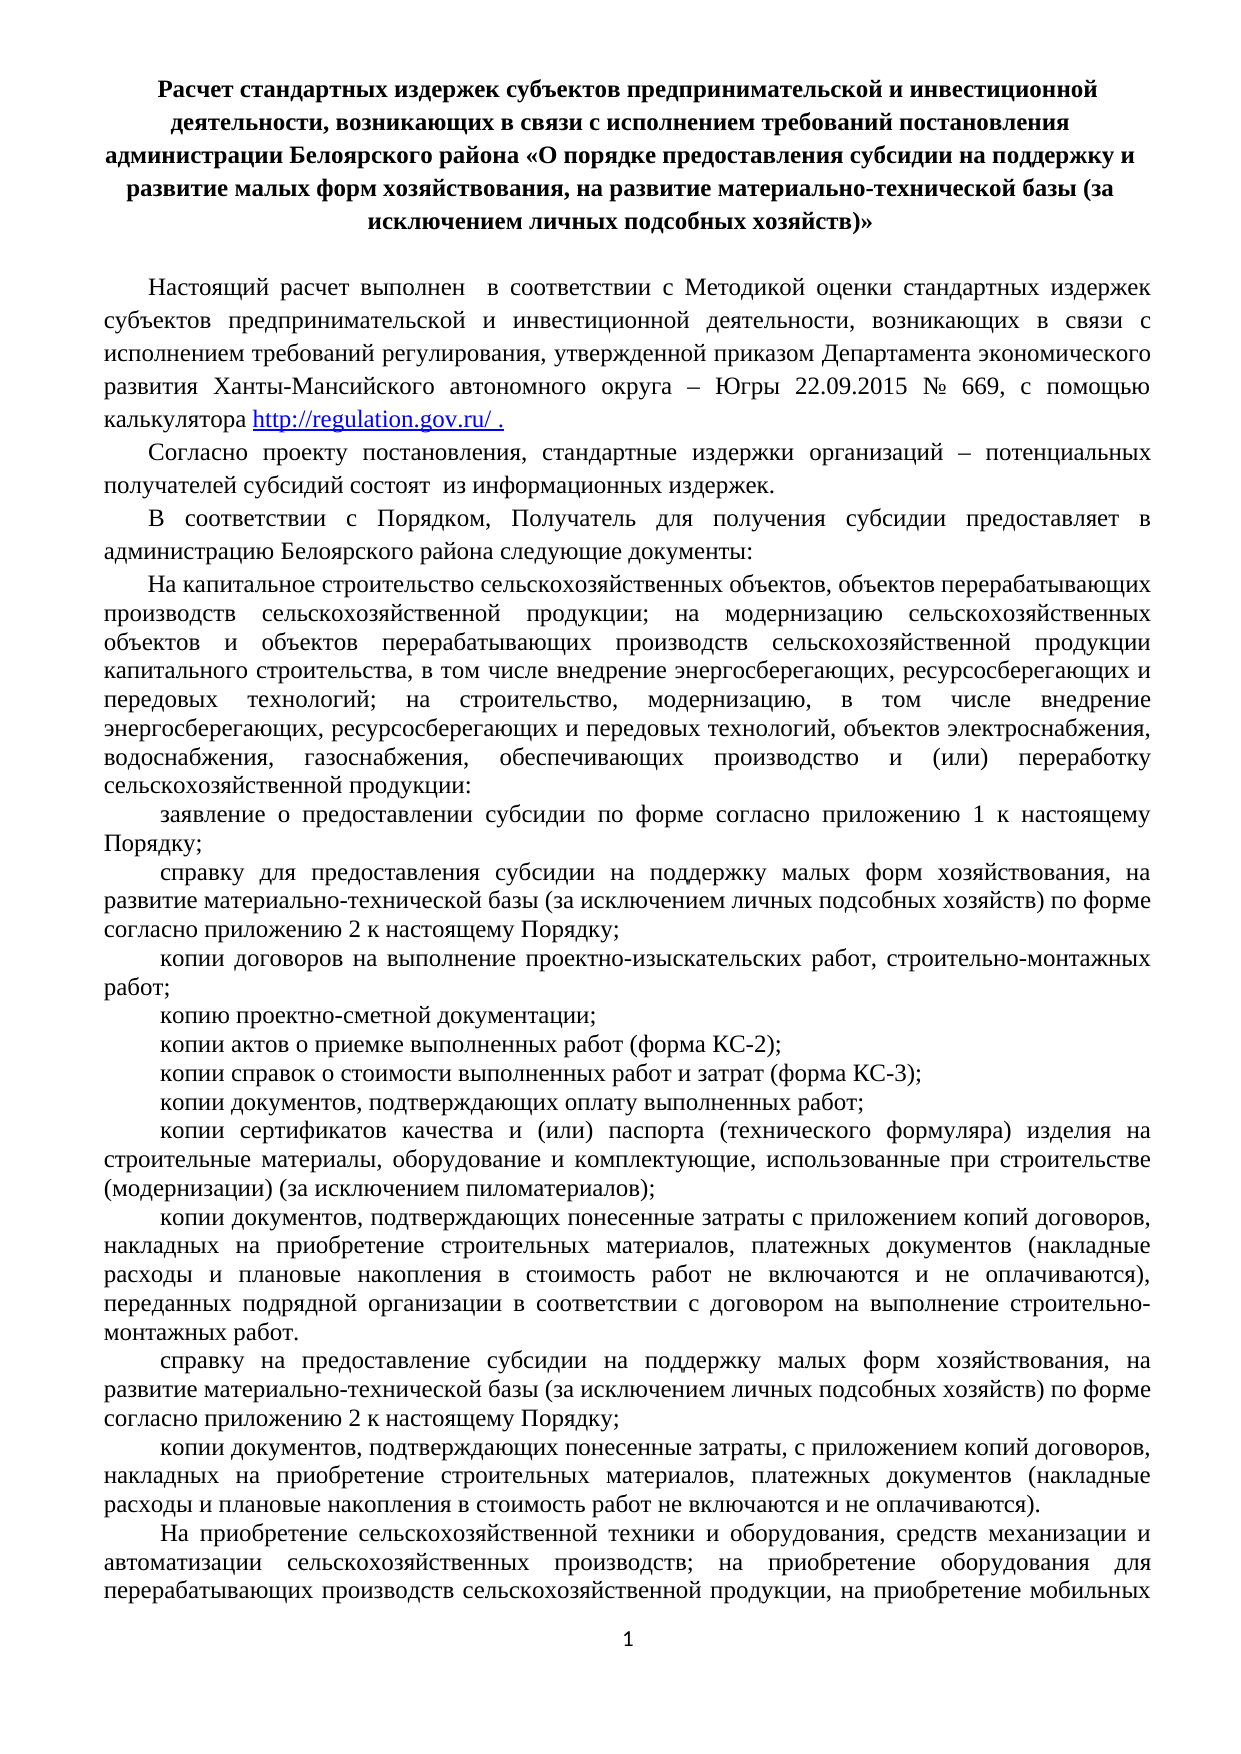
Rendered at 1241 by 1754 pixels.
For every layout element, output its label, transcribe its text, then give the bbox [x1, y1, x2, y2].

text В соответствии с Порядком, Получатель для получения субсидии предоставляет в администрацию Белоярского района следующие документы: [103, 503, 1152, 565]
text копии документов, подтверждающих оплату выполненных работ; [103, 1087, 1152, 1115]
text копию проектно-сметной документации; [103, 1000, 1152, 1029]
text заявление о предоставлении субсидии по форме согласно приложению 1 к настоящему Порядку; [103, 799, 1152, 857]
text копии справок о стоимости выполненных работ и затрат (форма КС-3); [103, 1058, 1152, 1087]
text Согласно проекту постановления, стандартные издержки организаций – потенциальных получателей субсидий состоят из информационных издержек. [103, 437, 1152, 499]
text копии сертификатов качества и (или) паспорта (технического формуляра) изделия на строительные материалы, оборудование и комплектующие, использованные при строительстве (модернизации) (за исключением пиломатериалов); [103, 1115, 1152, 1202]
text копии договоров на выполнение проектно-изыскательских работ, строительно-монтажных работ; [103, 943, 1152, 1000]
text копии документов, подтверждающих понесенные затраты с приложением копий договоров, накладных на приобретение строительных материалов, платежных документов (накладные расходы и плановые накопления в стоимость работ не включаются и не оплачиваются), переданных подрядной организации в соответствии с договором на выполнение строительно-монтажных работ. [103, 1202, 1152, 1345]
text копии актов о приемке выполненных работ (форма КС-2); [103, 1029, 1152, 1058]
text копии документов, подтверждающих понесенные затраты, с приложением копий договоров, накладных на приобретение строительных материалов, платежных документов (накладные расходы и плановые накопления в стоимость работ не включаются и не оплачиваются). [103, 1432, 1152, 1518]
text Расчет стандартных издержек субъектов предпринимательской и инвестиционной деятельности, возникающих в связи с исполнением требований постановления администрации Белоярского района «О порядке предоставления субсидии на поддержку и развитие малых форм хозяйствования, на развитие материально-технической базы (за исключением личных подсобных хозяйств)» [89, 74, 1152, 235]
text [103, 1518, 1152, 1604]
text справку для предоставления субсидии на поддержку малых форм хозяйствования, на развитие материально-технической базы (за исключением личных подсобных хозяйств) по форме согласно приложению 2 к настоящему Порядку; [103, 857, 1152, 943]
text Настоящий расчет выполнен в соответствии с Методикой оценки стандартных издержек субъектов предпринимательской и инвестиционной деятельности, возникающих в связи с исполнением требований регулирования, утвержденной приказом Департамента экономического развития Ханты-Мансийского автономного округа – Югры 22.09.2015 № 669, с помощью калькулятора http://regulation.gov.ru/ . [103, 272, 1152, 433]
text На капитальное строительство сельскохозяйственных объектов, объектов перерабатывающих производств сельскохозяйственной продукции; на модернизацию сельскохозяйственных объектов и объектов перерабатывающих производств сельскохозяйственной продукции капитального строительства, в том числе внедрение энергосберегающих, ресурсосберегающих и передовых технологий; на строительство, модернизацию, в том числе внедрение энергосберегающих, ресурсосберегающих и передовых технологий, объектов электроснабжения, водоснабжения, газоснабжения, обеспечивающих производство и (или) переработку сельскохозяйственной продукции: [103, 569, 1152, 799]
